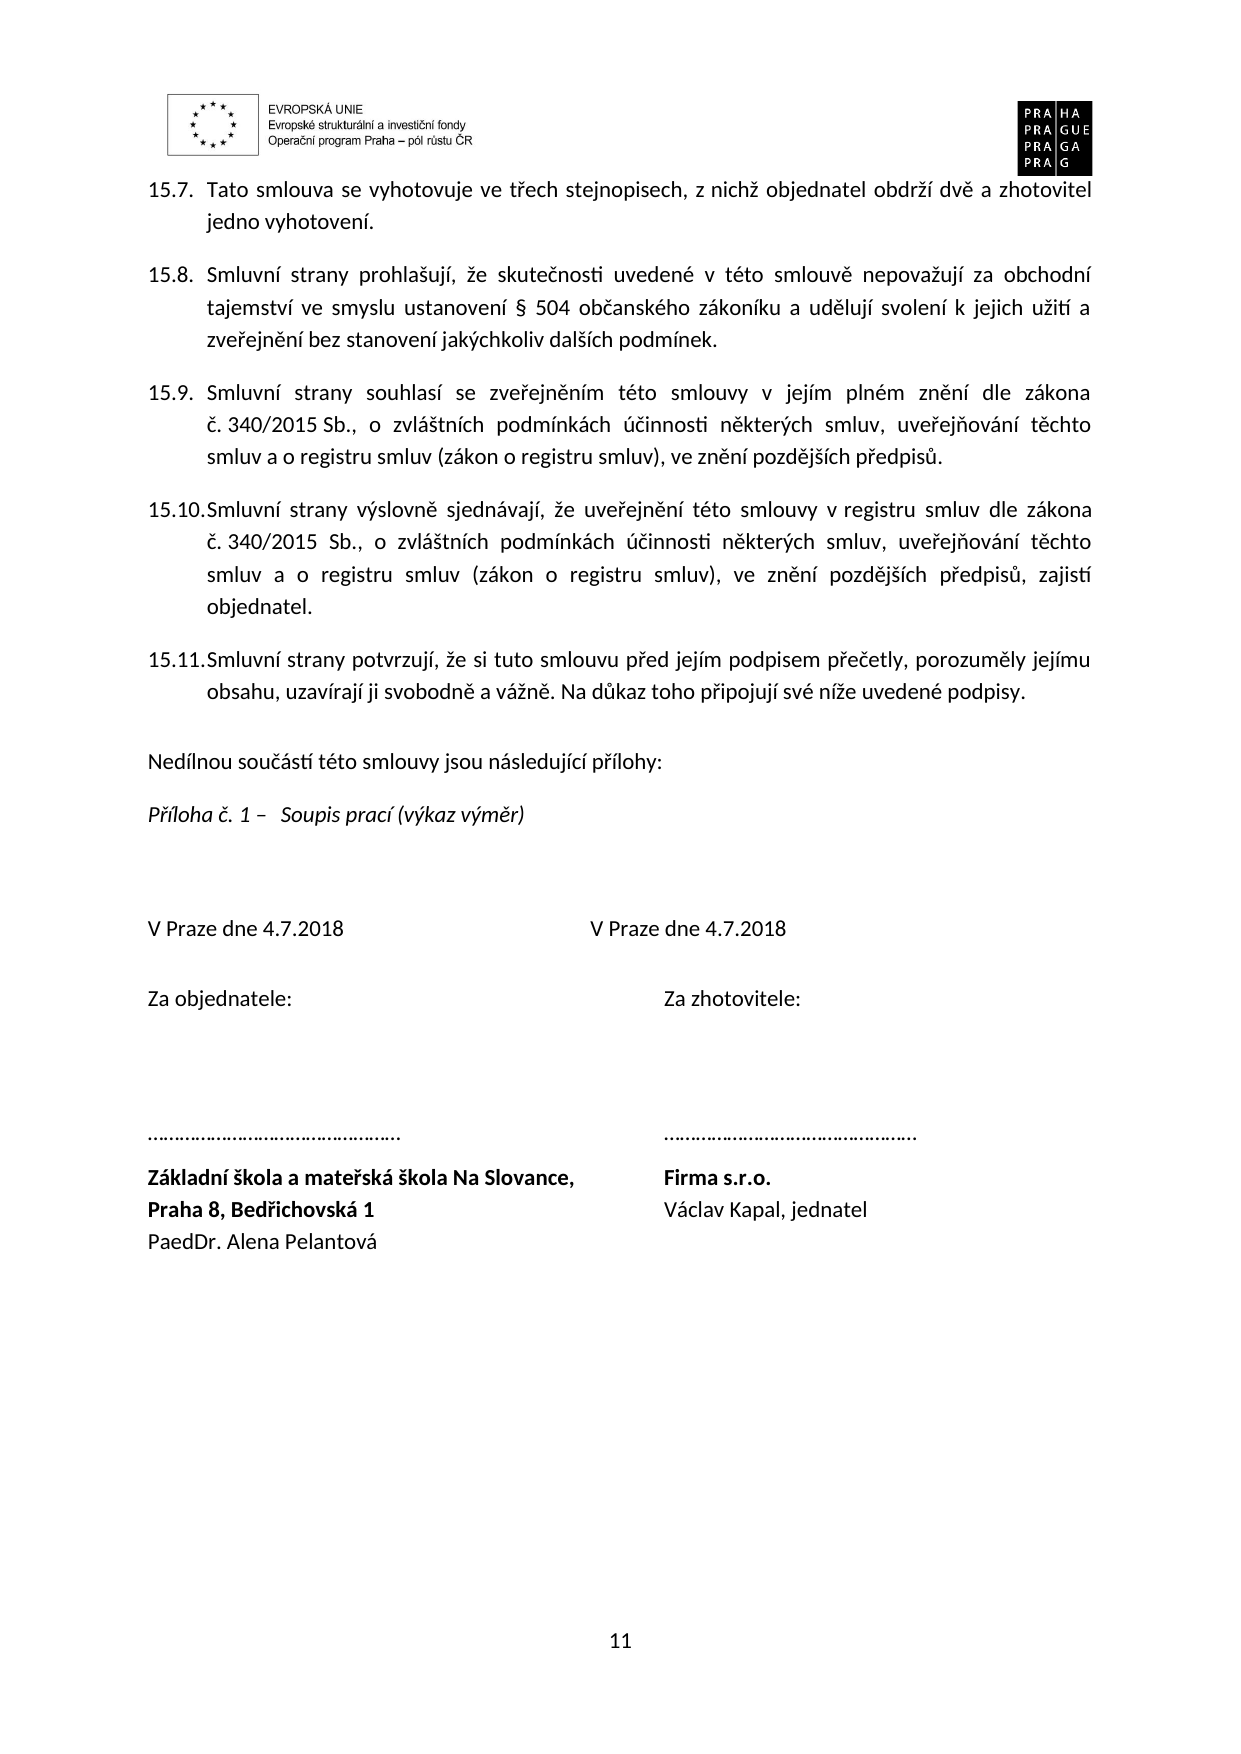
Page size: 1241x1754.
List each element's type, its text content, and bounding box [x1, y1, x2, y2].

text Za objednatele: Za zhotovitele: [148, 984, 1093, 1012]
text ………………………………………… ………………………………………… [148, 1118, 1093, 1146]
list Smluvní strany souhlasí se zveřejněním této smlouvy v jejím plném znění dle zákona č. 340/2015 Sb., o zvláštních podmínkách účinnosti některých smluv, uveřejňování těchto smluv a o registru smluv (zákon o registru smluv), ve znění pozdějších předpisů. [148, 378, 1093, 470]
list Smluvní strany výslovně sjednávají, že uveřejnění této smlouvy v registru smluv dle zákona č. 340/2015 Sb., o zvláštních podmínkách účinnosti některých smluv, uveřejňování těchto smluv a o registru smluv (zákon o registru smluv), ve znění pozdějších předpisů, zajistí objednatel. [148, 495, 1093, 620]
text Praha 8, Bedřichovská 1 Václav Kapal, jednatel [148, 1195, 1093, 1223]
text V Praze dne 4.7.2018 V Praze dne 4.7.2018 [148, 914, 1093, 942]
text Příloha č. 1 – Soupis prací (výkaz výměr) [148, 800, 1093, 828]
text Základní škola a mateřská škola Na Slovance, Firma s.r.o. [148, 1163, 1093, 1191]
list Smluvní strany prohlašují, že skutečnosti uvedené v této smlouvě nepovažují za obchodní tajemství ve smyslu ustanovení § 504 občanského zákoníku a udělují svolení k jejich užití a zveřejnění bez stanovení jakýchkoliv dalších podmínek. [148, 261, 1093, 353]
text PaedDr. Alena Pelantová [148, 1227, 1093, 1255]
list Smluvní strany potvrzují, že si tuto smlouvu před jejím podpisem přečetly, porozuměly jejímu obsahu, uzavírají ji svobodně a vážně. Na důkaz toho připojují své níže uvedené podpisy. [148, 645, 1093, 705]
list Tato smlouva se vyhotovuje ve třech stejnopisech, z nichž objednatel obdrží dvě a zhotovitel jedno vyhotovení. [148, 175, 1093, 236]
text Nedílnou součástí této smlouvy jsou následující přílohy: [148, 747, 1093, 775]
